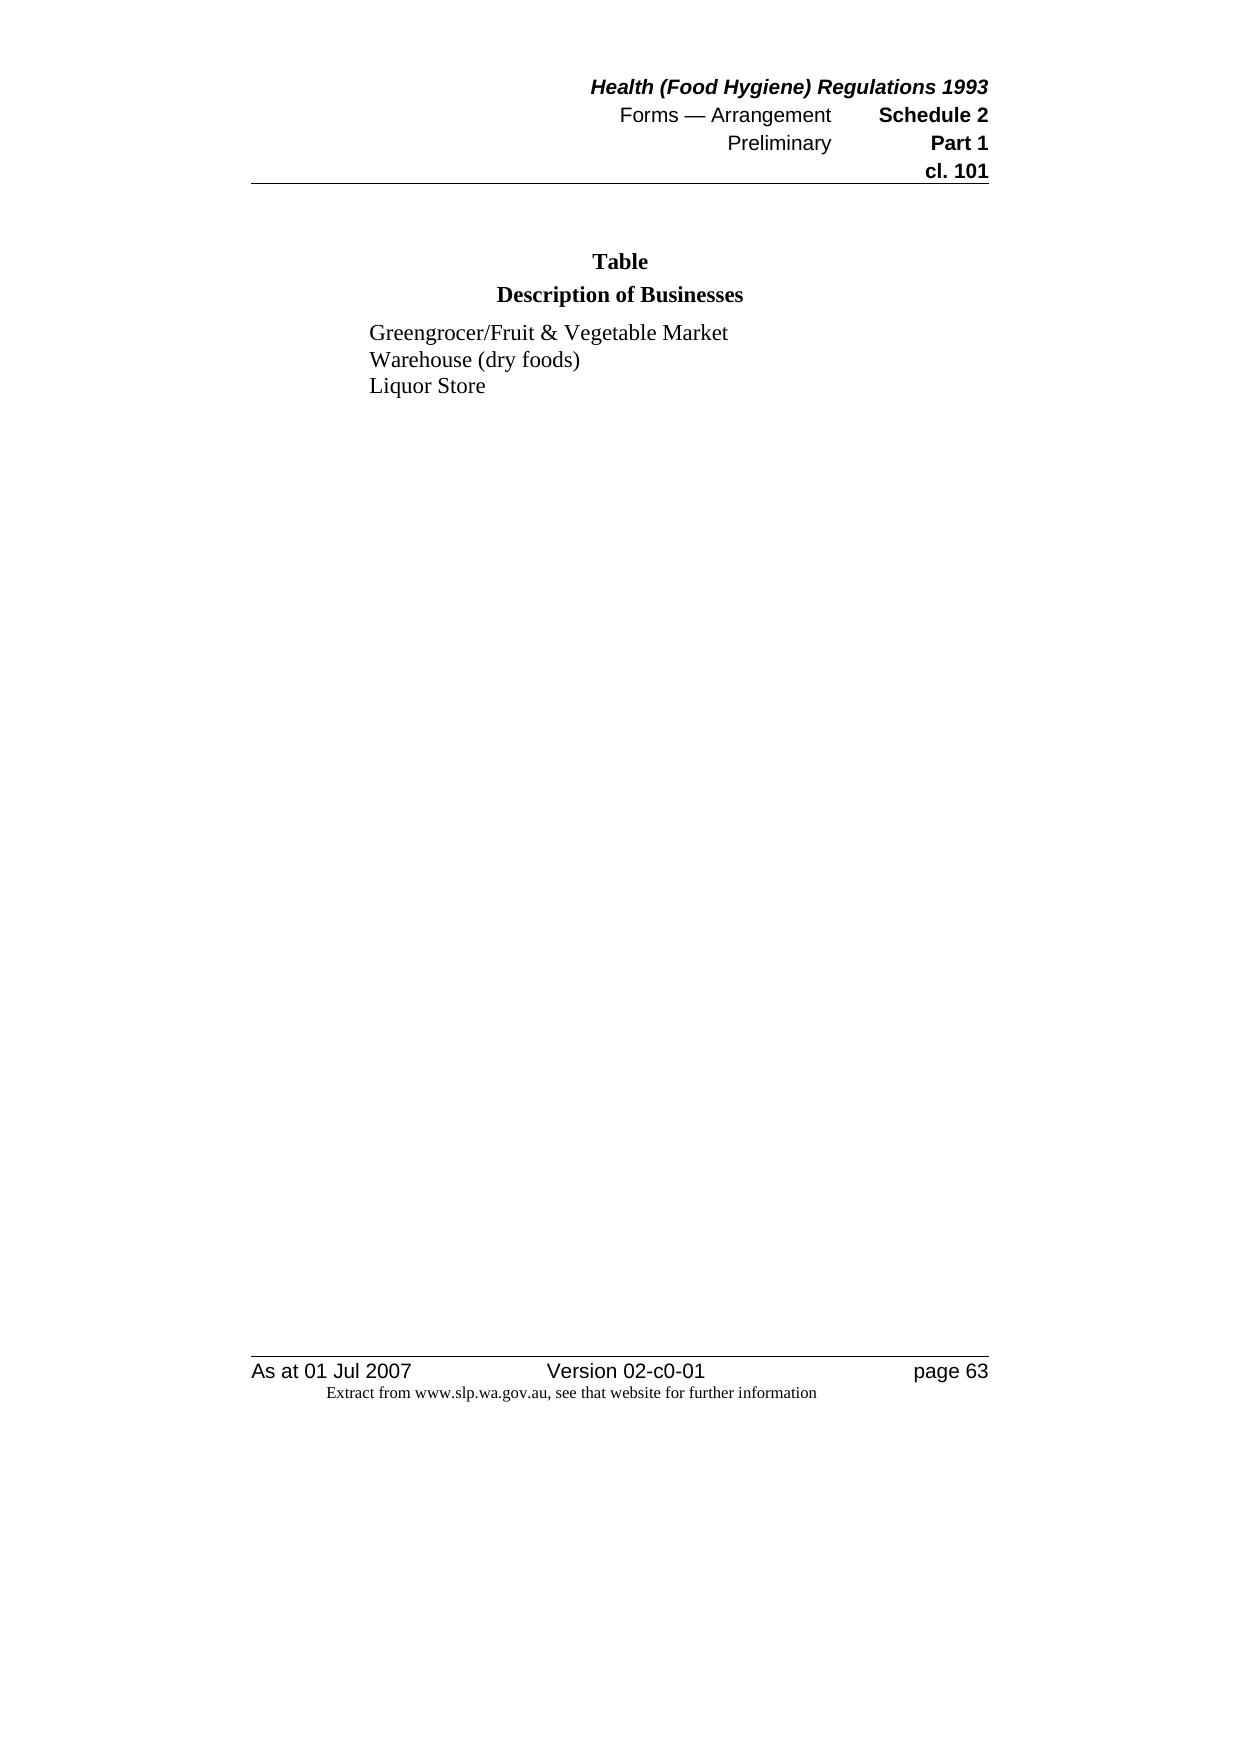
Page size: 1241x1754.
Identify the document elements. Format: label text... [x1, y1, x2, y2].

text Description of Businesses [251, 281, 989, 307]
text Liquor Store [251, 372, 989, 398]
text Greengrocer/Fruit & Vegetable Market [251, 319, 989, 346]
subtitle Table [251, 248, 989, 274]
text Warehouse (dry foods) [251, 346, 989, 372]
